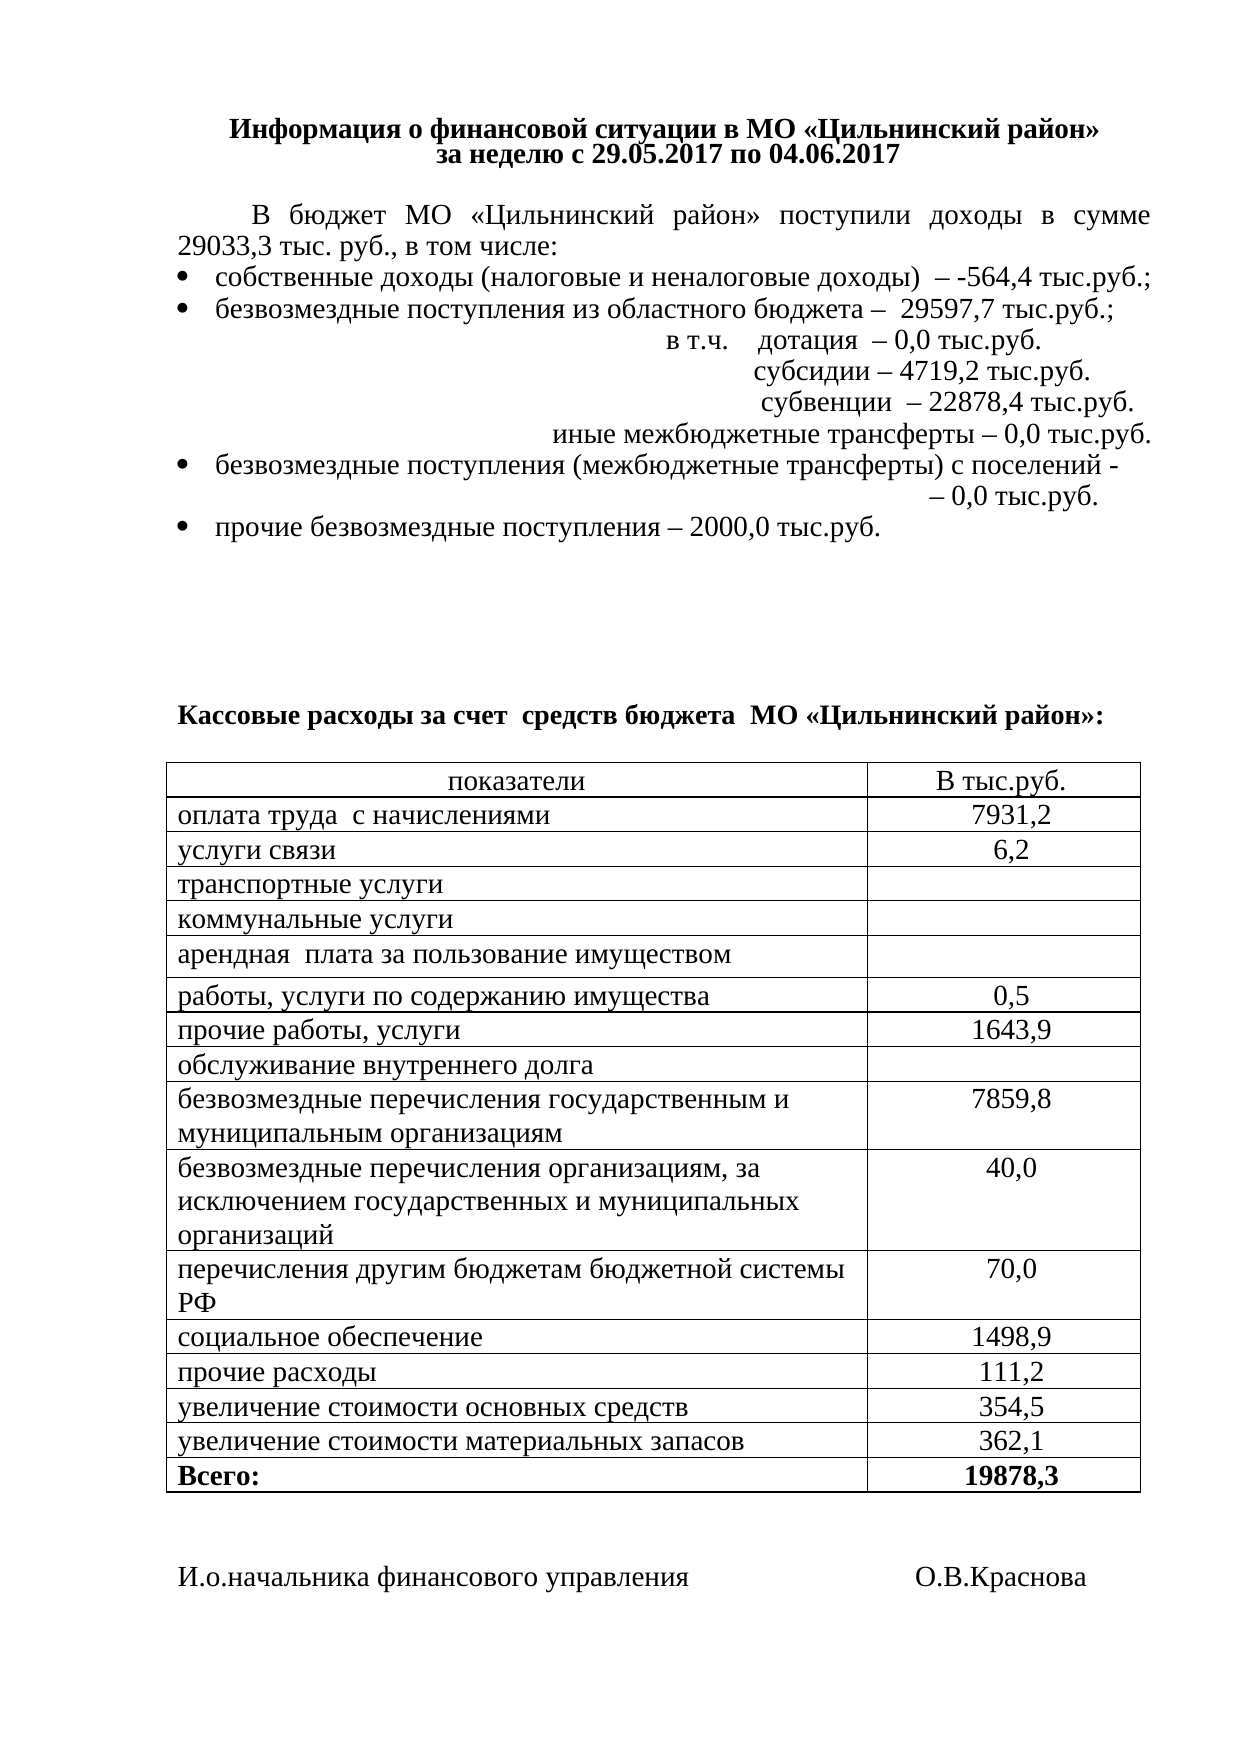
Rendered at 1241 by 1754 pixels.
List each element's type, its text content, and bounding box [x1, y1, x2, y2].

table_cell 1498,9 [868, 1320, 1140, 1353]
table_cell 7931,2 [868, 798, 1140, 831]
table_cell обслуживание внутреннего долга [167, 1047, 867, 1081]
table_cell социальное обеспечение [167, 1320, 867, 1353]
text субсидии – 4719,2 тыс.руб. [177, 356, 1152, 387]
table_cell безвозмездные перечисления государственным и муниципальным организациям [167, 1082, 867, 1149]
text Информация о финансовой ситуации в МО «Цильнинский район» [280, 118, 437, 143]
text – 0,0 тыс.руб. [215, 481, 1152, 512]
table_cell 362,1 [868, 1423, 1140, 1457]
table_cell 354,5 [868, 1389, 1140, 1422]
table_cell 0,5 [868, 978, 1140, 1011]
table_cell работы, услуги по содержанию имущества [167, 978, 867, 1011]
table_cell увеличение стоимости основных средств [167, 1389, 867, 1422]
table_cell 6,2 [868, 832, 1140, 866]
table_cell [868, 1047, 1140, 1081]
text в т.ч. дотация – 0,0 тыс.руб. [177, 324, 1152, 356]
text иные межбюджетные трансферты – 0,0 тыс.руб. [177, 418, 1152, 449]
table_cell коммунальные услуги [167, 901, 867, 935]
text субвенции – 22878,4 тыс.руб. [177, 387, 1152, 418]
table_cell 111,2 [868, 1354, 1140, 1388]
text И.о.начальника финансового управления О.В.Краснова [177, 1559, 1152, 1593]
table_cell перечисления другим бюджетам бюджетной системы РФ [167, 1251, 867, 1318]
table_cell транспортные услуги [167, 867, 867, 900]
table_header В тыс.руб. [868, 763, 1140, 796]
table_cell 7859,8 [868, 1082, 1140, 1149]
list безвозмездные поступления из областного бюджета – 29597,7 тыс.руб.; [177, 293, 1152, 324]
text В бюджет МО «Цильнинский район» поступили доходы в сумме 29033,3 тыс. руб., в том числе: [177, 199, 1152, 262]
text Кассовые расходы за счет средств бюджета МО «Цильнинский район»: [177, 699, 1179, 731]
table_cell 1643,9 [868, 1013, 1140, 1046]
table_cell 70,0 [868, 1251, 1140, 1318]
text за неделю с 29.05.2017 по 04.06.2017 [177, 143, 1152, 168]
table_cell Всего: [167, 1458, 867, 1491]
table_cell услуги связи [167, 832, 867, 866]
list прочие безвозмездные поступления – 2000,0 тыс.руб. [177, 512, 1152, 543]
table_cell [868, 901, 1140, 935]
table_cell 19878,3 [868, 1458, 1140, 1491]
text Информация о финансовой ситуации в МО «Цильнинский район» [441, 118, 1152, 143]
list безвозмездные поступления (межбюджетные трансферты) с поселений - [177, 449, 1152, 481]
table_cell [868, 867, 1140, 900]
table_cell оплата труда с начислениями [167, 798, 867, 831]
list собственные доходы (налоговые и неналоговые доходы) – -564,4 тыс.руб.; [177, 262, 1152, 293]
table_cell безвозмездные перечисления организациям, за исключением государственных и муниципальных организаций [167, 1150, 867, 1250]
table_cell 40,0 [868, 1150, 1140, 1250]
table_cell арендная плата за пользование имуществом [167, 936, 867, 977]
table_header показатели [167, 763, 867, 796]
table_cell прочие работы, услуги [167, 1013, 867, 1046]
table_cell прочие расходы [167, 1354, 867, 1388]
table_cell [868, 936, 1140, 977]
table_cell увеличение стоимости материальных запасов [167, 1423, 867, 1457]
